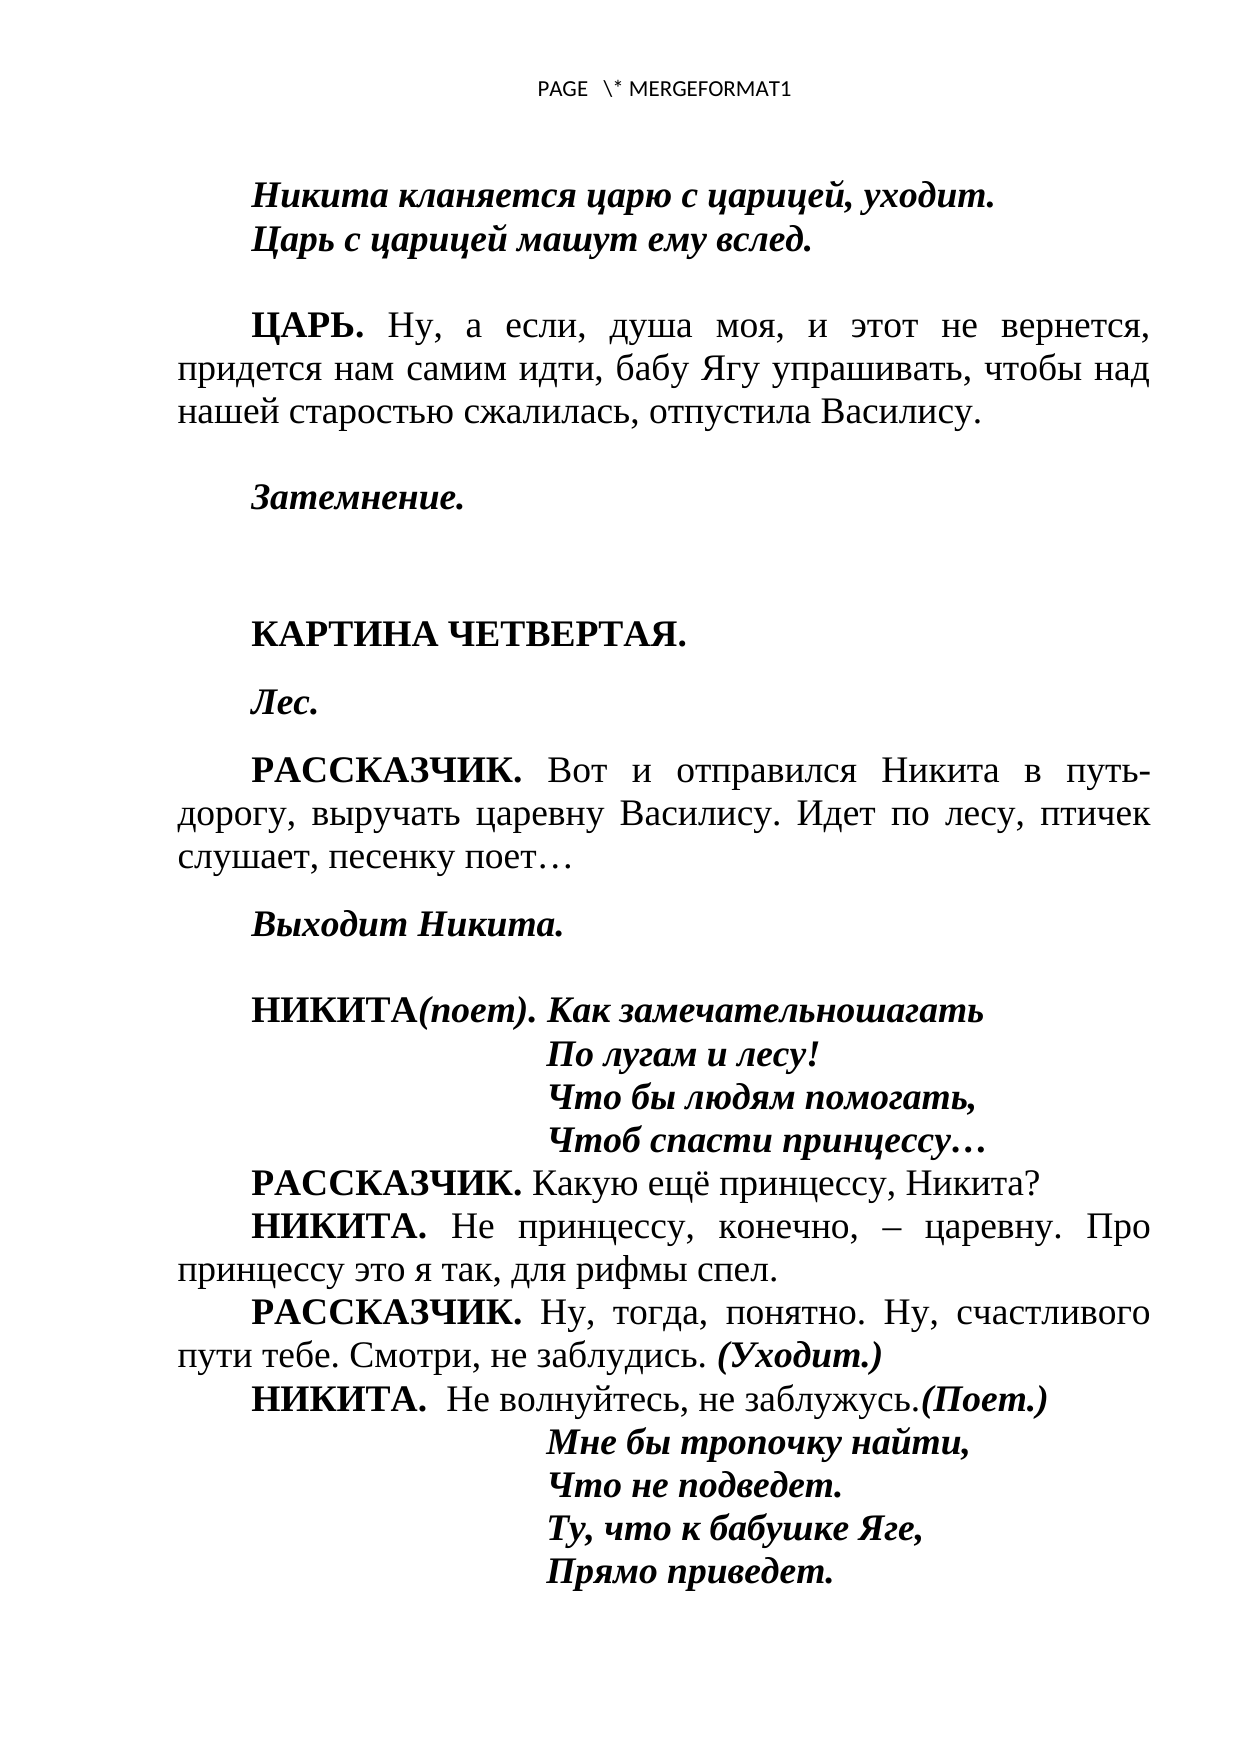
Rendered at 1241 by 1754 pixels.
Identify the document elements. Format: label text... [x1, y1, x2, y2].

text НИКИТА(поет). Как замечательношагать [177, 988, 1152, 1031]
text Что бы людям помогать, [177, 1074, 1152, 1117]
text Лес. [177, 679, 1152, 722]
text РАССКАЗЧИК. Ну, тогда, понятно. Ну, счастливого пути тебе. Смотри, не заблудись. (Уходит.) [177, 1290, 1152, 1376]
text НИКИТА. Не принцессу, конечно, – царевну. Про принцессу это я так, для рифмы спел. [177, 1203, 1152, 1290]
text Царь с царицей машут ему вслед. [177, 216, 1152, 259]
text Чтоб спасти принцессу… [177, 1117, 1152, 1160]
text НИКИТА. Не волнуйтесь, не заблужусь.(Поет.) [177, 1376, 1152, 1419]
text Мне бы тропочку найти, [472, 1419, 1152, 1462]
text По лугам и лесу! [177, 1031, 1152, 1074]
text Ту, что к бабушке Яге, [177, 1505, 1152, 1548]
text Прямо приведет. [472, 1548, 1152, 1592]
text Затемнение. [177, 475, 1152, 518]
text РАССКАЗЧИК. Какую ещё принцессу, Никита? [177, 1160, 1152, 1203]
text КАРТИНА ЧЕТВЕРТАЯ. [177, 611, 1152, 654]
text Что не подведет. [177, 1462, 1152, 1505]
text Выходит Никита. [177, 902, 1152, 945]
text ЦАРЬ. Ну, а если, душа моя, и этот не вернется, придется нам самим идти, бабу Ягу упрашивать, чтобы над нашей старостью сжалилась, отпустила Василису. [177, 302, 1152, 432]
text РАССКАЗЧИК. Вот и отправился Никита в путь-дорогу, выручать царевну Василису. Идет по лесу, птичек слушает, песенку поет… [177, 747, 1152, 877]
text Никита кланяется царю с царицей, уходит. [177, 173, 1152, 216]
